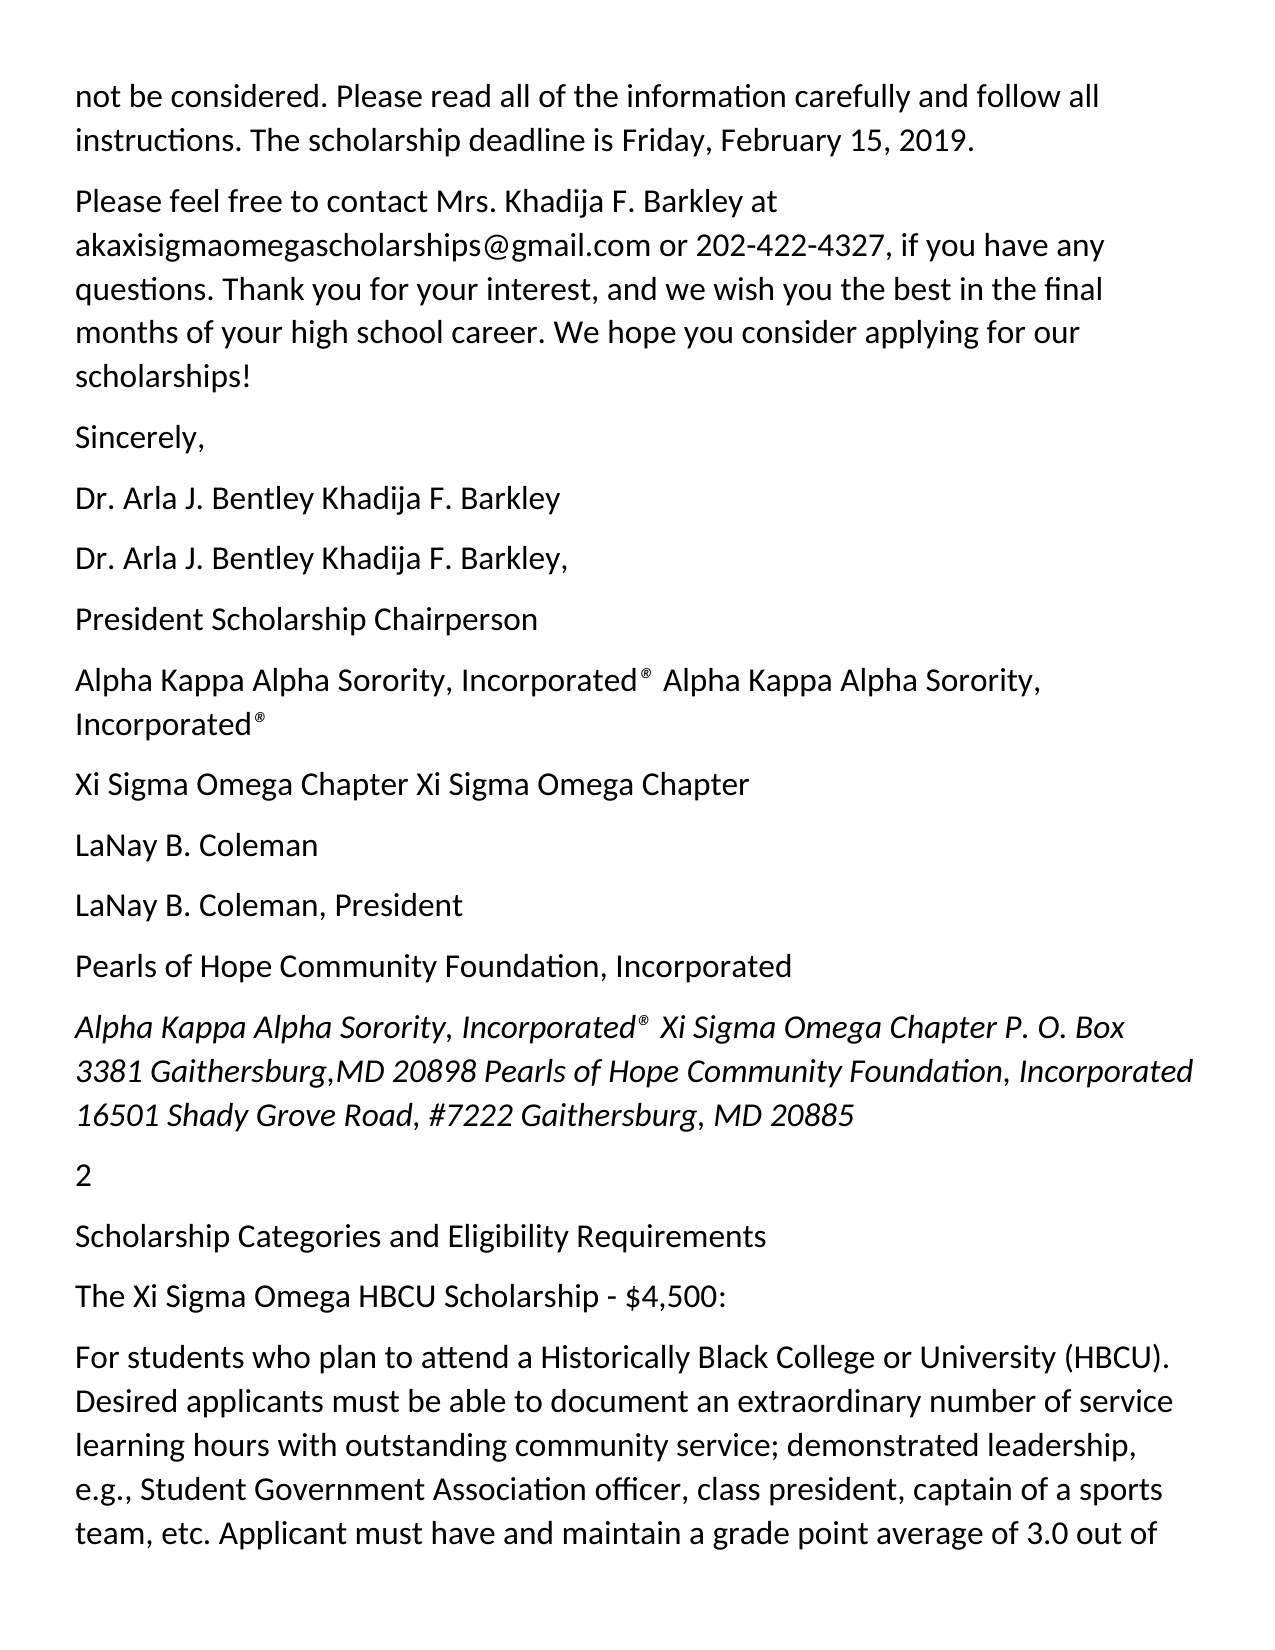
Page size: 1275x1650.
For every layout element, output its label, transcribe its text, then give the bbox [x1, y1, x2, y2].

text Alpha Kappa Alpha Sorority, Incorporated® Xi Sigma Omega Chapter P. O. Box 3381 Gaithersburg,MD 20898 Pearls of Hope Community Foundation, Incorporated 16501 Shady Grove Road, #7222 Gaithersburg, MD 20885 [75, 1006, 1200, 1134]
text President Scholarship Chairperson [75, 598, 1200, 639]
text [75, 75, 1200, 160]
text Xi Sigma Omega Chapter Xi Sigma Omega Chapter [75, 763, 1200, 804]
text The Xi Sigma Omega HBCU Scholarship - $4,500: [75, 1275, 1200, 1316]
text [75, 1336, 1200, 1553]
text Please feel free to contact Mrs. Khadija F. Barkley at akaxisigmaomegascholarships@gmail.com or 202-422-4327, if you have any questions. Thank you for your interest, and we wish you the best in the final months of your high school career. We hope you consider applying for our scholarships! [75, 179, 1200, 396]
text Alpha Kappa Alpha Sorority, Incorporated® Alpha Kappa Alpha Sorority, Incorporated® [75, 658, 1200, 743]
text 2 [75, 1154, 1200, 1195]
text Sincerely, [75, 416, 1200, 457]
text LaNay B. Coleman [75, 824, 1200, 864]
text Dr. Arla J. Bentley Khadija F. Barkley, [75, 537, 1200, 578]
text LaNay B. Coleman, President [75, 884, 1200, 925]
text Dr. Arla J. Bentley Khadija F. Barkley [75, 477, 1200, 517]
text Scholarship Categories and Eligibility Requirements [75, 1215, 1200, 1256]
text Pearls of Hope Community Foundation, Incorporated [75, 945, 1200, 986]
